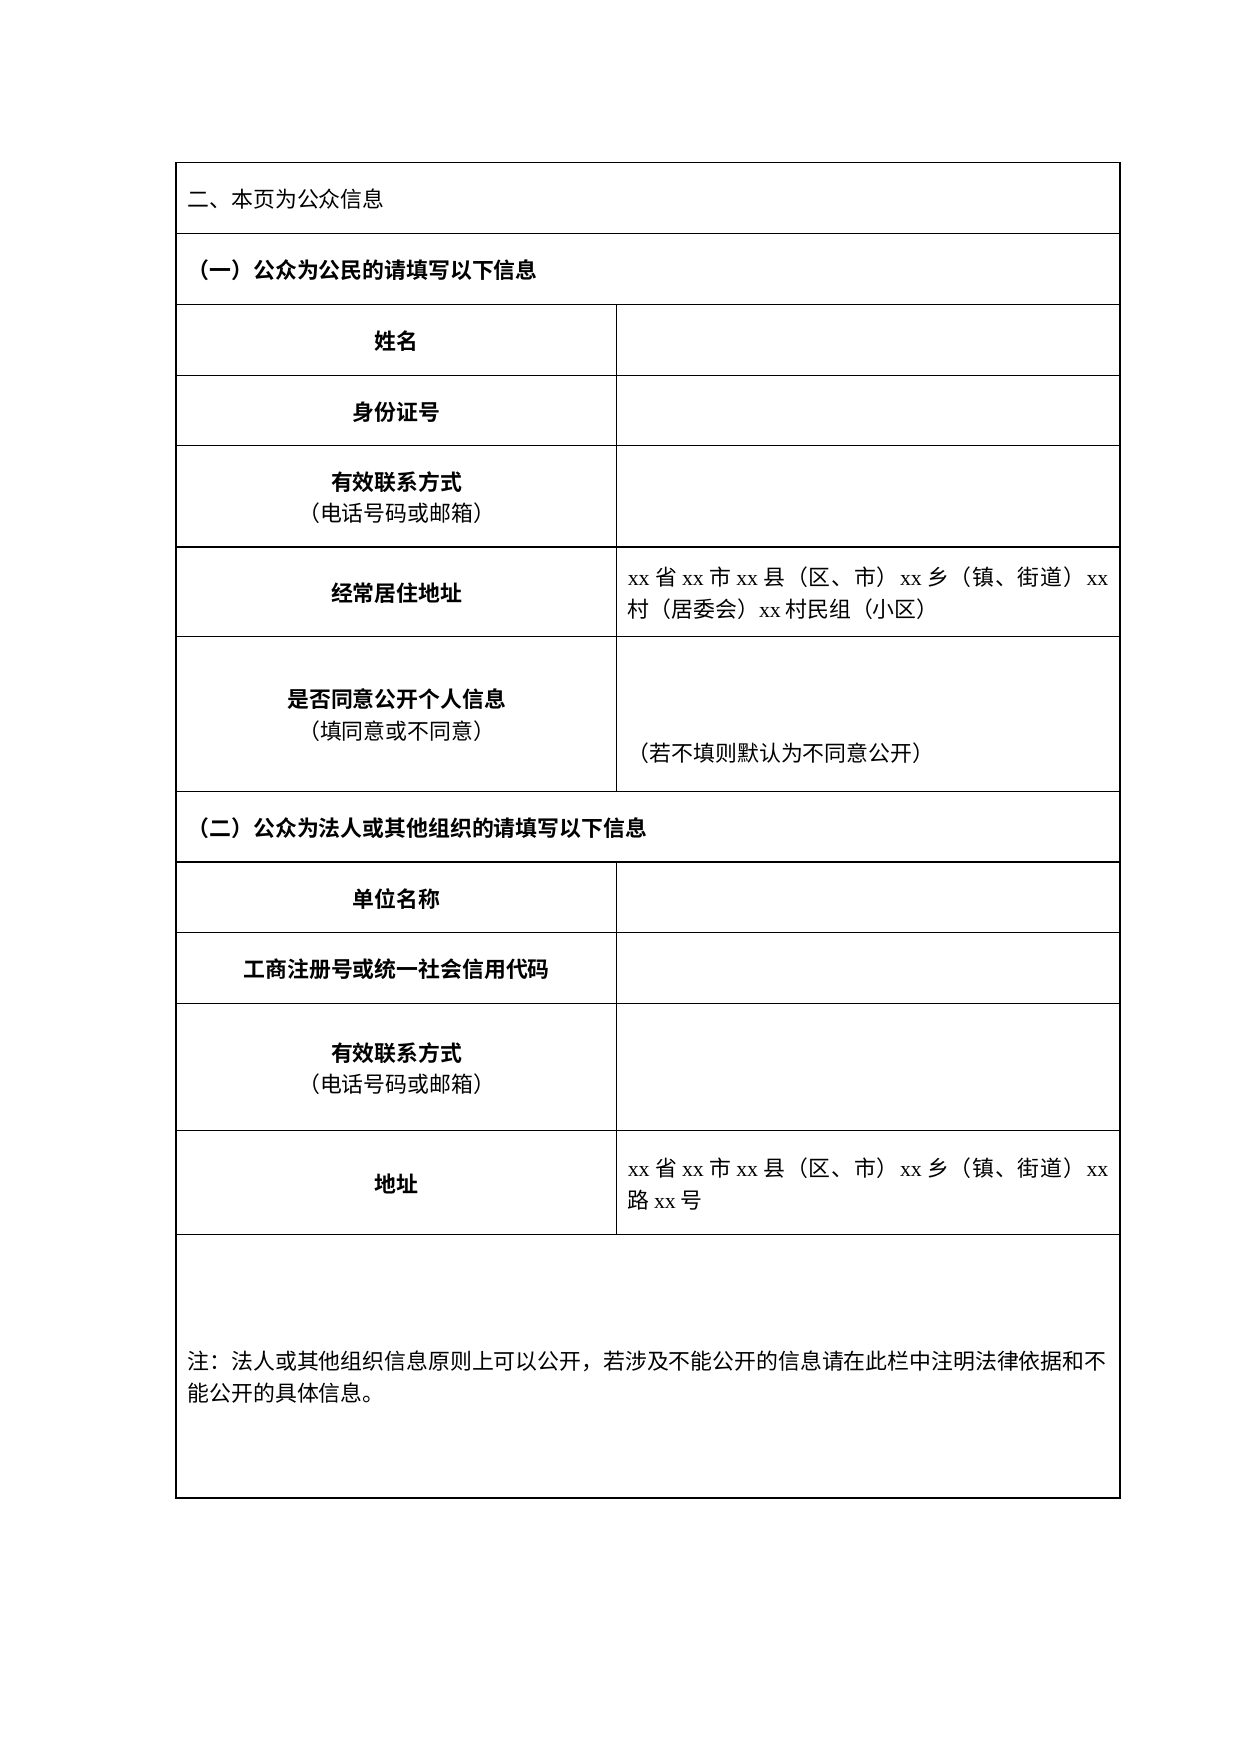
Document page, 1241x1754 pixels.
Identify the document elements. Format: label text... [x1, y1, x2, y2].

table_cell （若不填则默认为不同意公开） [617, 637, 1119, 791]
table_cell [617, 933, 1119, 1003]
table_cell [617, 1004, 1119, 1130]
table_cell （一）公众为公民的请填写以下信息 [177, 234, 1119, 304]
table_cell 有效联系方式 （电话号码或邮箱） [177, 446, 616, 546]
table_cell 身份证号 [177, 376, 616, 445]
table_cell xx省xx市xx县（区、市）xx乡（镇、街道）xx路xx号 [617, 1131, 1119, 1234]
table_cell 二、本页为公众信息 [177, 163, 1119, 233]
table_cell [617, 376, 1119, 445]
table_cell （二）公众为法人或其他组织的请填写以下信息 [177, 792, 1119, 861]
table_cell 经常居住地址 [177, 548, 616, 636]
table_cell 姓名 [177, 305, 616, 374]
table_cell 有效联系方式 （电话号码或邮箱） [177, 1004, 616, 1130]
table_cell xx省xx市xx县（区、市）xx乡（镇、街道）xx村（居委会）xx村民组（小区） [617, 548, 1119, 636]
table_cell [617, 863, 1119, 932]
table_cell [617, 305, 1119, 374]
table_cell [617, 446, 1119, 546]
table_cell 是否同意公开个人信息 （填同意或不同意） [177, 637, 616, 791]
table_cell 地址 [177, 1131, 616, 1234]
table_cell 单位名称 [177, 863, 616, 932]
table_cell 注：法人或其他组织信息原则上可以公开，若涉及不能公开的信息请在此栏中注明法律依据和不能公开的具体信息。 [177, 1235, 1119, 1497]
table_cell 工商注册号或统一社会信用代码 [177, 933, 616, 1003]
